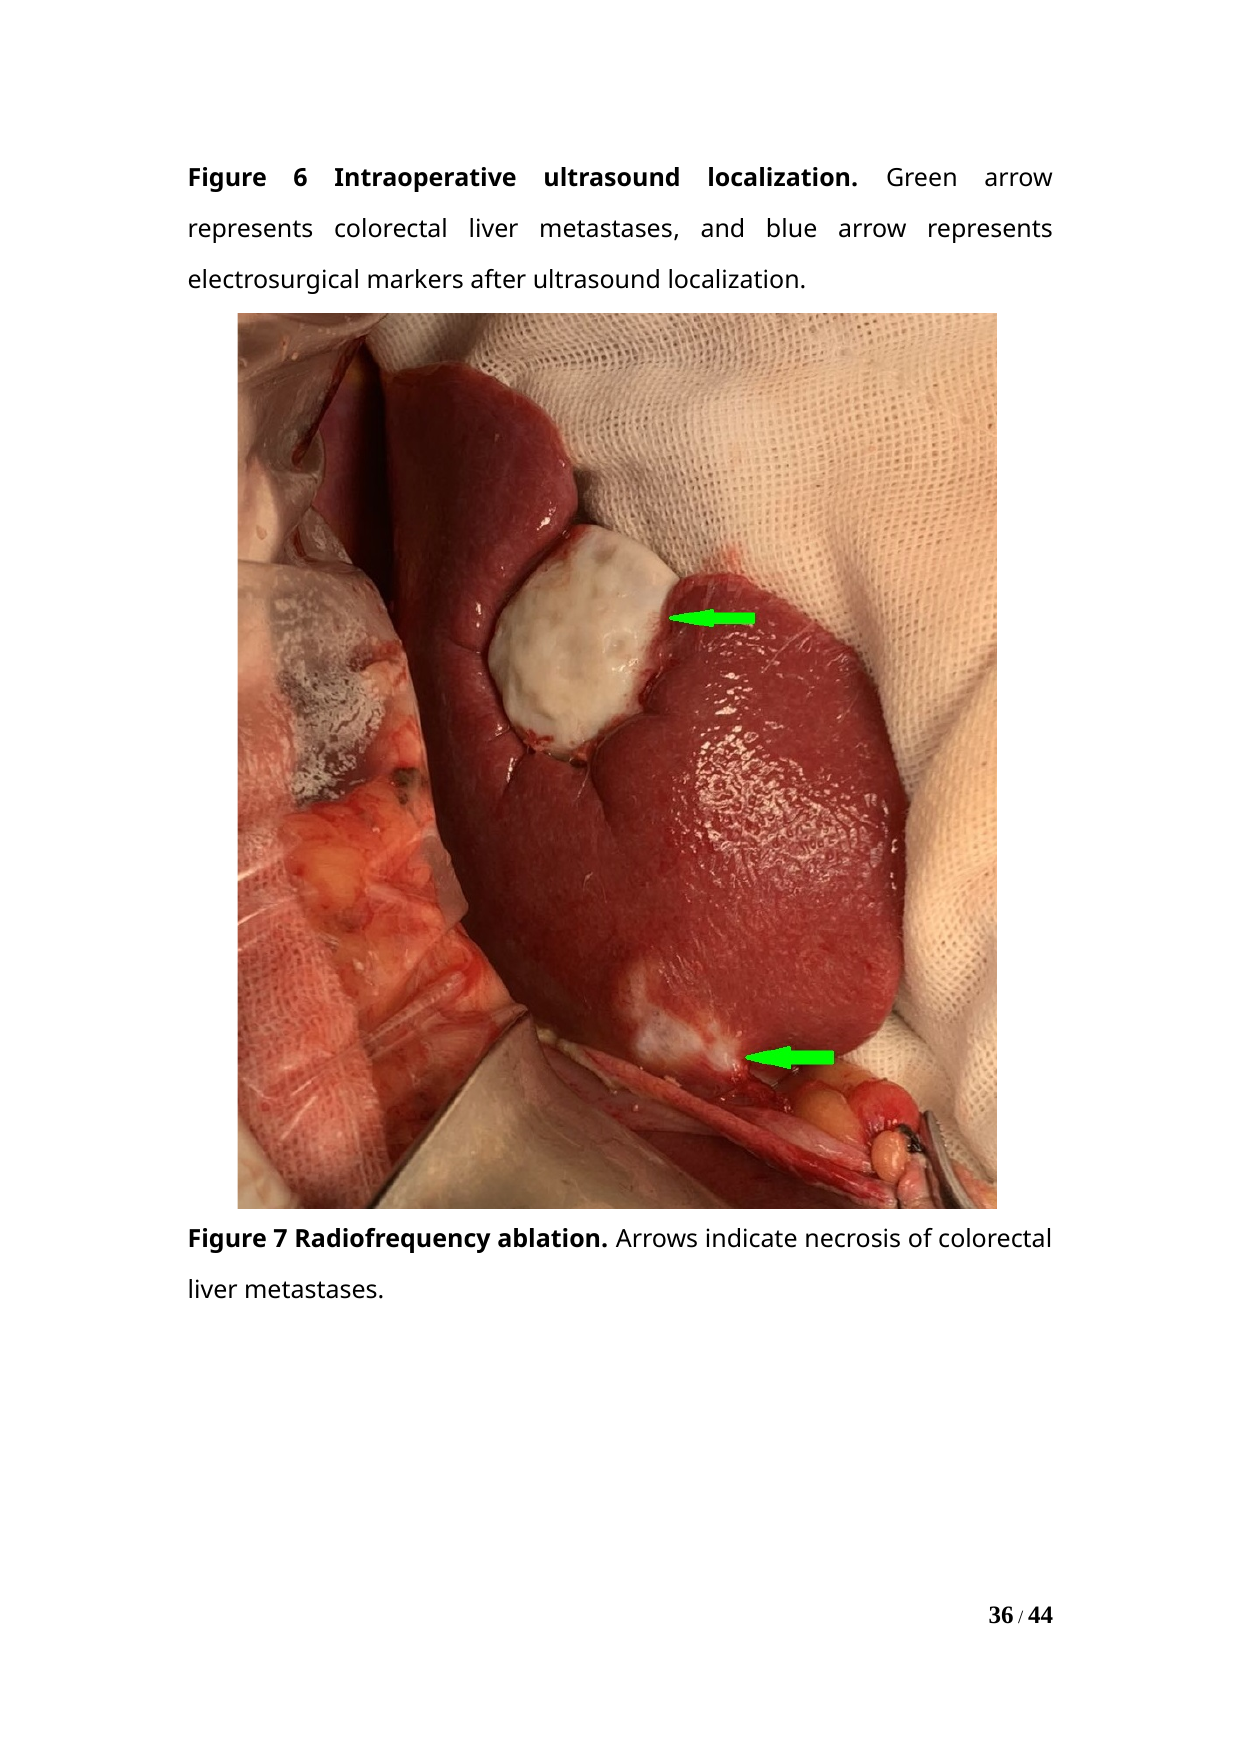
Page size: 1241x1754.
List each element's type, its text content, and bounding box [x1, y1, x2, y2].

text Figure 6 Intraoperative ultrasound localization. Green arrow represents colorectal liver metastases, and blue arrow represents electrosurgical markers after ultrasound localization. [187, 160, 1053, 296]
picture [237, 313, 997, 1209]
text Figure 7 Radiofrequency ablation. Arrows indicate necrosis of colorectal liver metastases. [187, 1221, 1053, 1306]
